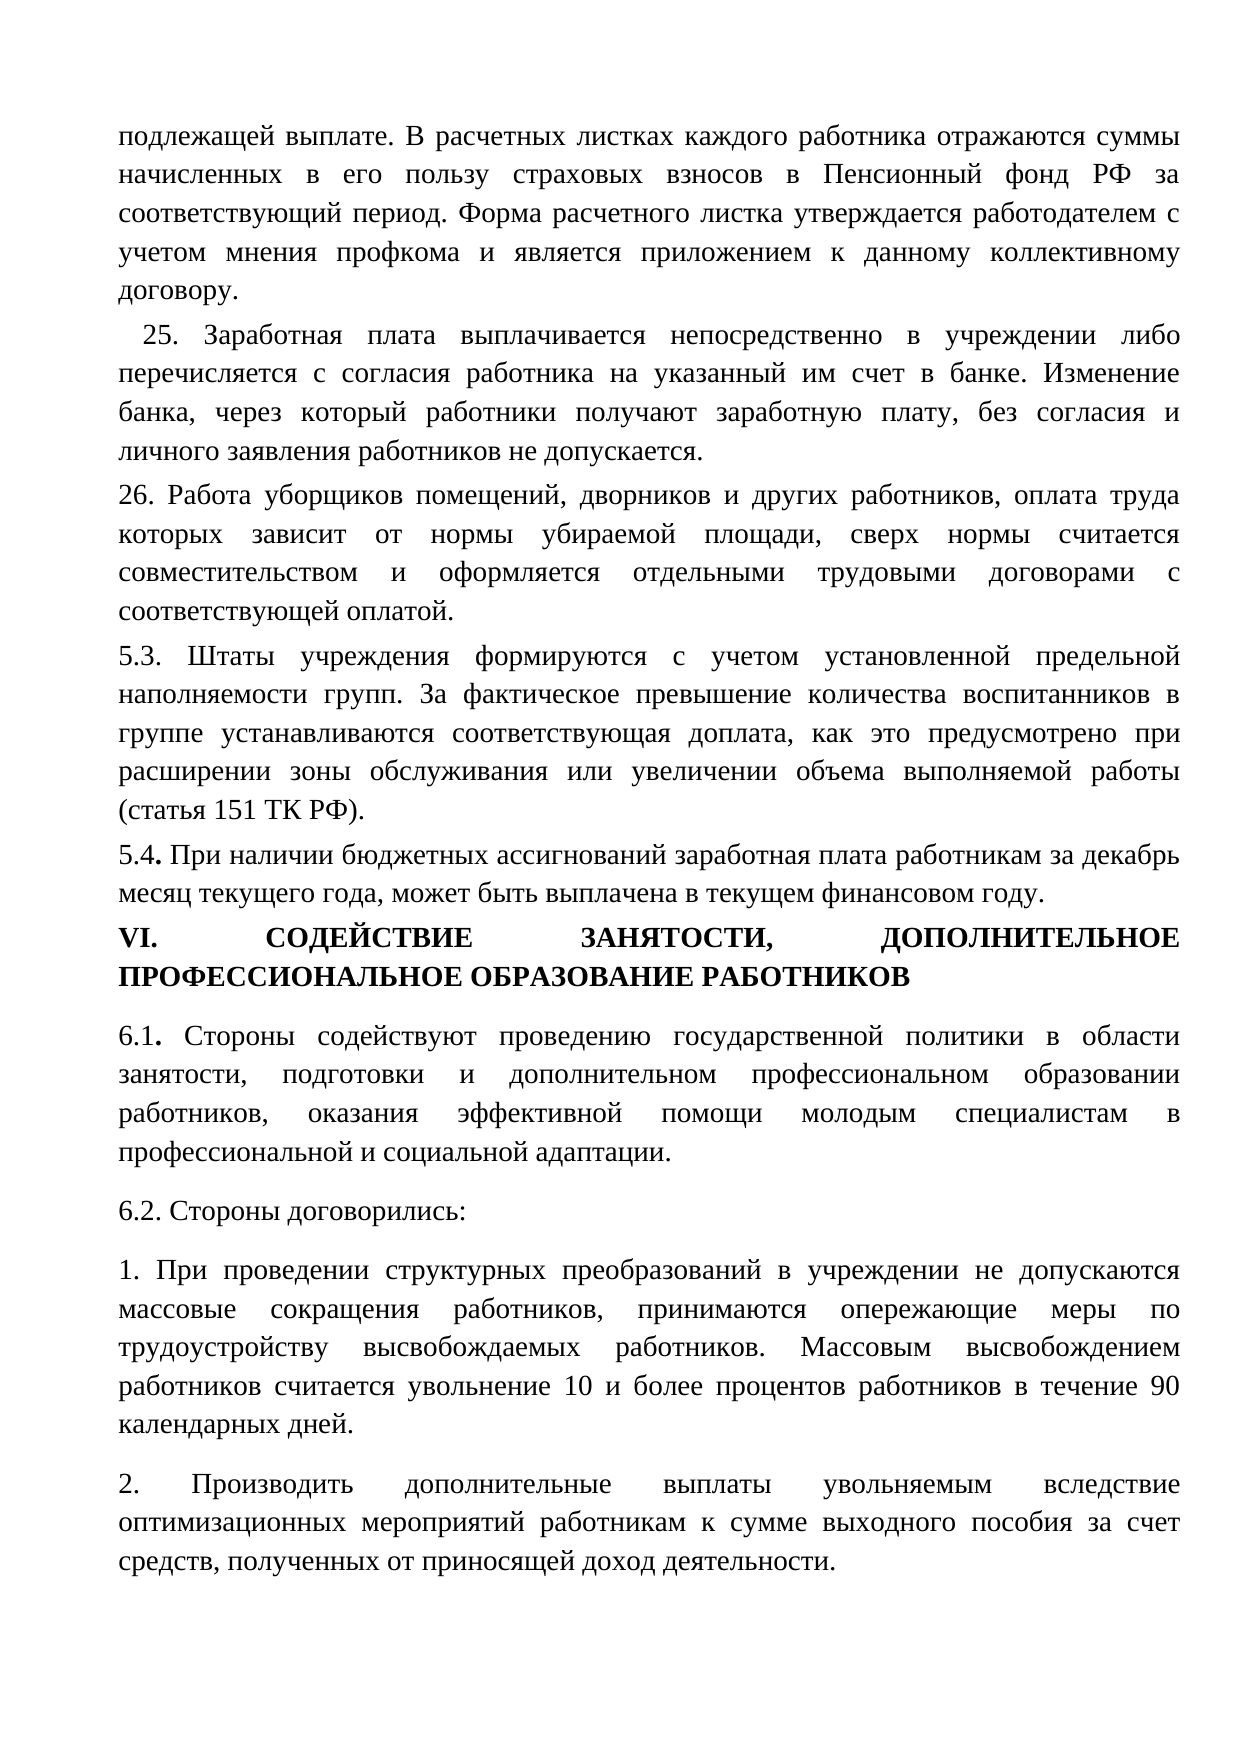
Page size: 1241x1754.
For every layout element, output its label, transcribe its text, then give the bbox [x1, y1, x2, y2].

text VI. СОДЕЙСТВИЕ ЗАНЯТОСТИ, ДОПОЛНИТЕЛЬНОЕ ПРОФЕССИОНАЛЬНОЕ ОБРАЗОВАНИЕ РАБОТНИКОВ [118, 920, 1181, 992]
text 5.4. При наличии бюджетных ассигнований заработная плата работникам за декабрь месяц текущего года, может быть выплачена в текущем финансовом году. [118, 837, 1181, 909]
text 2. Производить дополнительные выплаты увольняемым вследствие оптимизационных мероприятий работникам к сумме выходного пособия за счет средств, полученных от приносящей доход деятельности. [118, 1466, 1181, 1577]
text 25. Заработная плата выплачивается непосредственно в учреждении либо перечисляется с согласия работника на указанный им счет в банке. Изменение банка, через который работники получают заработную плату, без согласия и личного заявления работников не допускается. [118, 317, 1181, 466]
text 1. При проведении структурных преобразований в учреждении не допускаются массовые сокращения работников, принимаются опережающие меры по трудоустройству высвобождаемых работников. Массовым высвобождением работников считается увольнение 10 и более процентов работников в течение 90 календарных дней. [118, 1252, 1181, 1440]
text 26. Работа уборщиков помещений, дворников и других работников, оплата труда которых зависит от нормы убираемой площади, сверх нормы считается совместительством и оформляется отдельными трудовыми договорами с соответствующей оплатой. [118, 477, 1181, 627]
text 6.2. Стороны договорились: [118, 1193, 1181, 1227]
text 5.3. Штаты учреждения формируются с учетом установленной предельной наполняемости групп. За фактическое превышение количества воспитанников в группе устанавливаются соответствующая доплата, как это предусмотрено при расширении зоны обслуживания или увеличении объема выполняемой работы (статья 151 ТК РФ). [118, 638, 1181, 826]
text 6.1. Стороны содействуют проведению государственной политики в области занятости, подготовки и дополнительном профессиональном образовании работников, оказания эффективной помощи молодым специалистам в профессиональной и социальной адаптации. [118, 1018, 1181, 1167]
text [118, 118, 1181, 306]
